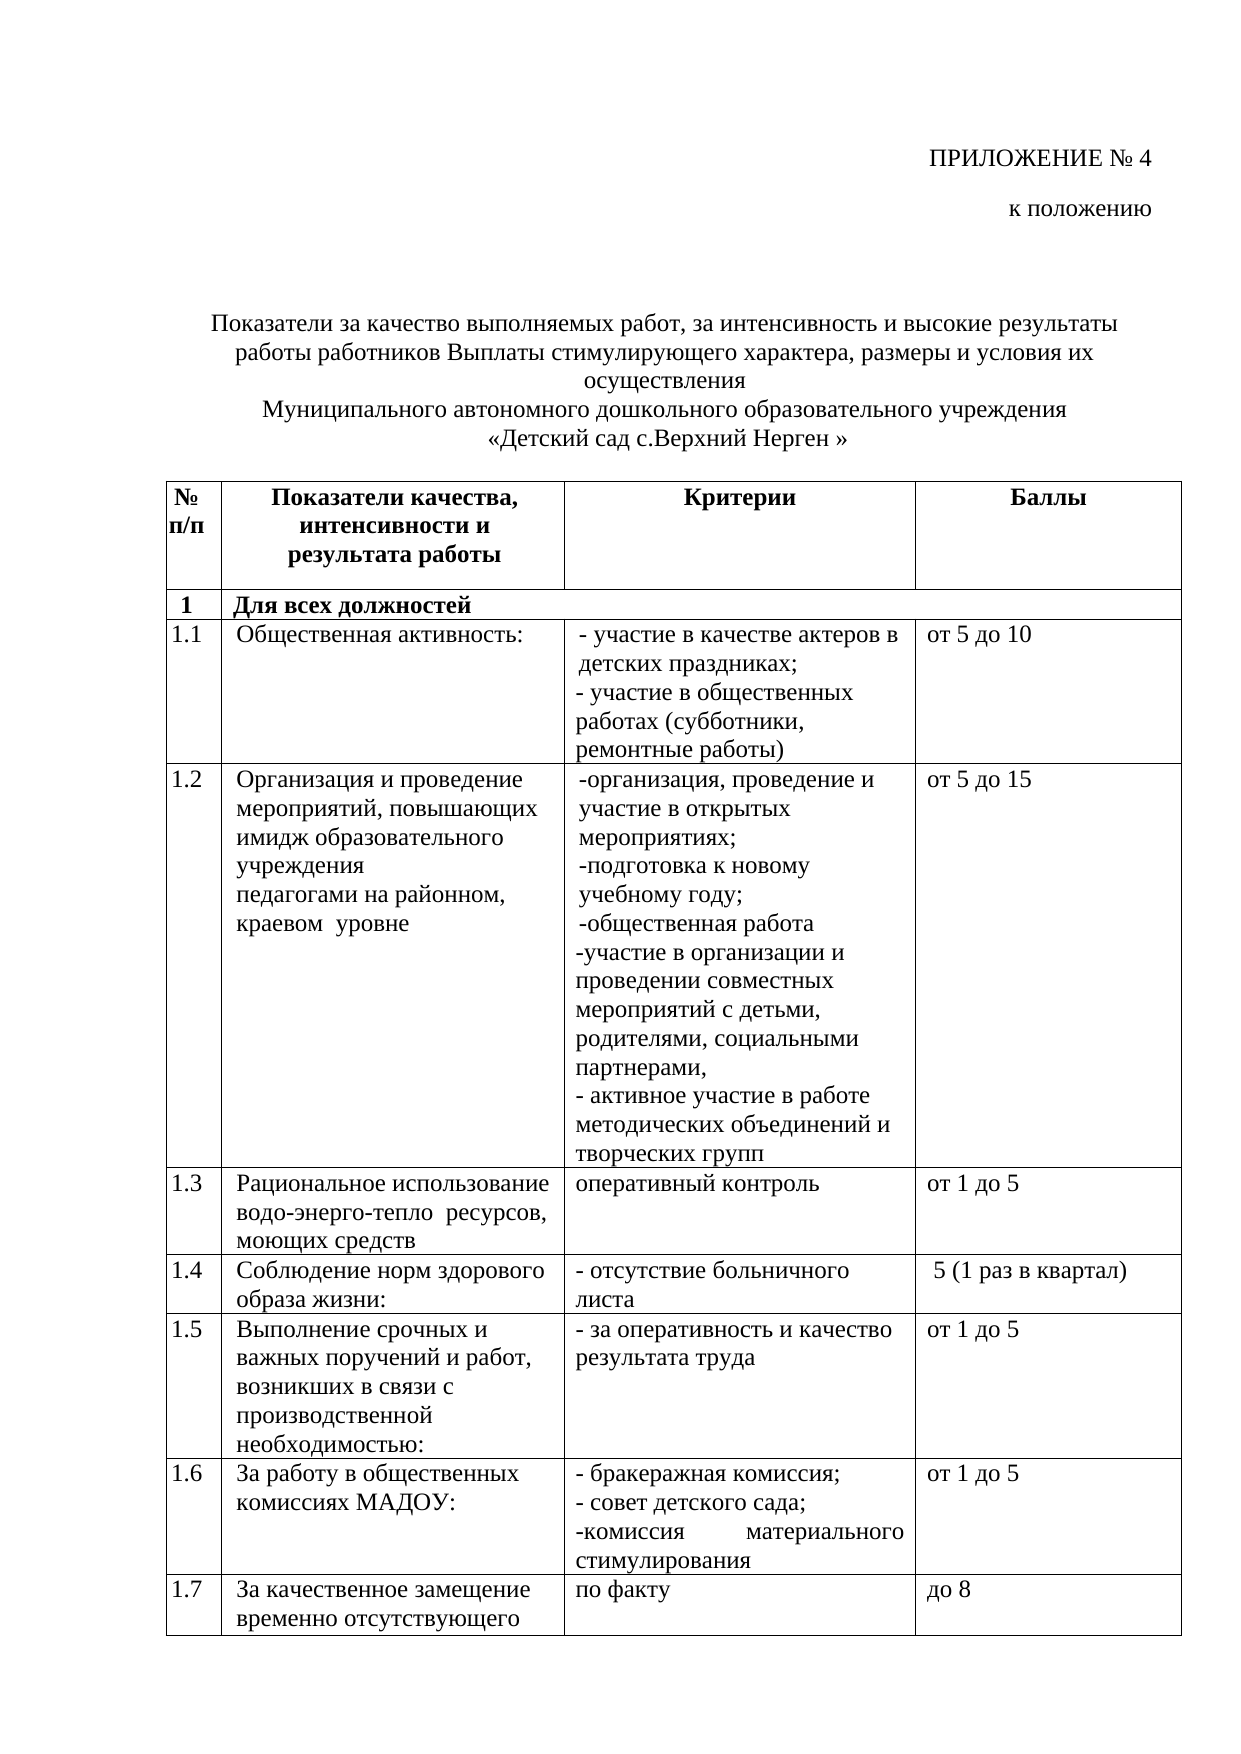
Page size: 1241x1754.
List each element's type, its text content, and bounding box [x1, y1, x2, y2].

table_cell Организация и проведение мероприятий, повышающих имидж образовательного учреждения педагогами на районном, краевом уровне [222, 764, 564, 1167]
table_cell от 5 до 10 [916, 620, 1181, 763]
table_cell Рациональное использование водо-энерго-тепло ресурсов, моющих средств [222, 1168, 564, 1254]
table_header Критерии [565, 482, 915, 589]
table_cell оперативный контроль [565, 1168, 915, 1254]
table_cell 1.1 [167, 620, 221, 763]
table_cell - отсутствие больничного листа [565, 1255, 915, 1313]
table_cell от 5 до 15 [916, 764, 1181, 1167]
table_cell За работу в общественных комиссиях МАДОУ: [222, 1459, 564, 1573]
table_header Показатели качества, интенсивности и результата работы [222, 482, 564, 589]
table_cell от 1 до 5 [916, 1168, 1181, 1254]
table_cell по факту [565, 1575, 915, 1635]
table_header Баллы [916, 482, 1181, 589]
table_cell 1.5 [167, 1314, 221, 1457]
table_cell Для всех должностей [222, 590, 1181, 618]
table_cell - за оперативность и качество результата труда [565, 1314, 915, 1457]
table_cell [222, 1575, 564, 1635]
text Показатели за качество выполняемых работ, за интенсивность и высокие результаты работы работников Выплаты стимулирующего характера, размеры и условия их осуществления [177, 308, 1152, 394]
table_cell Выполнение срочных и важных поручений и работ, возникших в связи с производственной необходимостью: [222, 1314, 564, 1457]
text «Детский сад с.Верхний Нерген » [177, 423, 1152, 452]
text Муниципального автономного дошкольного образовательного учреждения [177, 394, 1152, 423]
table_cell -организация, проведение и участие в открытых мероприятиях; -подготовка к новому учебному году; -общественная работа -участие в организации и проведении совместных мероприятий с детьми, родителями, социальными партнерами, - активное участие в работе методических объединений и творческих групп [565, 764, 915, 1167]
text к положению [841, 197, 1152, 222]
table_cell Соблюдение норм здорового образа жизни: [222, 1255, 564, 1313]
table_cell 1 [167, 590, 221, 618]
table_cell 1.7 [167, 1575, 221, 1635]
table_cell до 8 [916, 1575, 1181, 1635]
table_cell от 1 до 5 [916, 1459, 1181, 1573]
table_header № п/п [167, 482, 221, 589]
table_cell 1.6 [167, 1459, 221, 1573]
table_cell 1.3 [167, 1168, 221, 1254]
table_cell - бракеражная комиссия; - совет детского сада; -комиссия материального стимулирования [565, 1459, 915, 1573]
table_cell 1.4 [167, 1255, 221, 1313]
table_cell Общественная активность: [222, 620, 564, 763]
table_cell 5 (1 раз в квартал) [916, 1255, 1181, 1313]
table_cell 1.2 [167, 764, 221, 1167]
table_cell - участие в качестве актеров в детских праздниках; - участие в общественных работах (субботники, ремонтные работы) [565, 620, 915, 763]
text ПРИЛОЖЕНИЕ № 4 [841, 147, 1152, 172]
table_cell от 1 до 5 [916, 1314, 1181, 1457]
